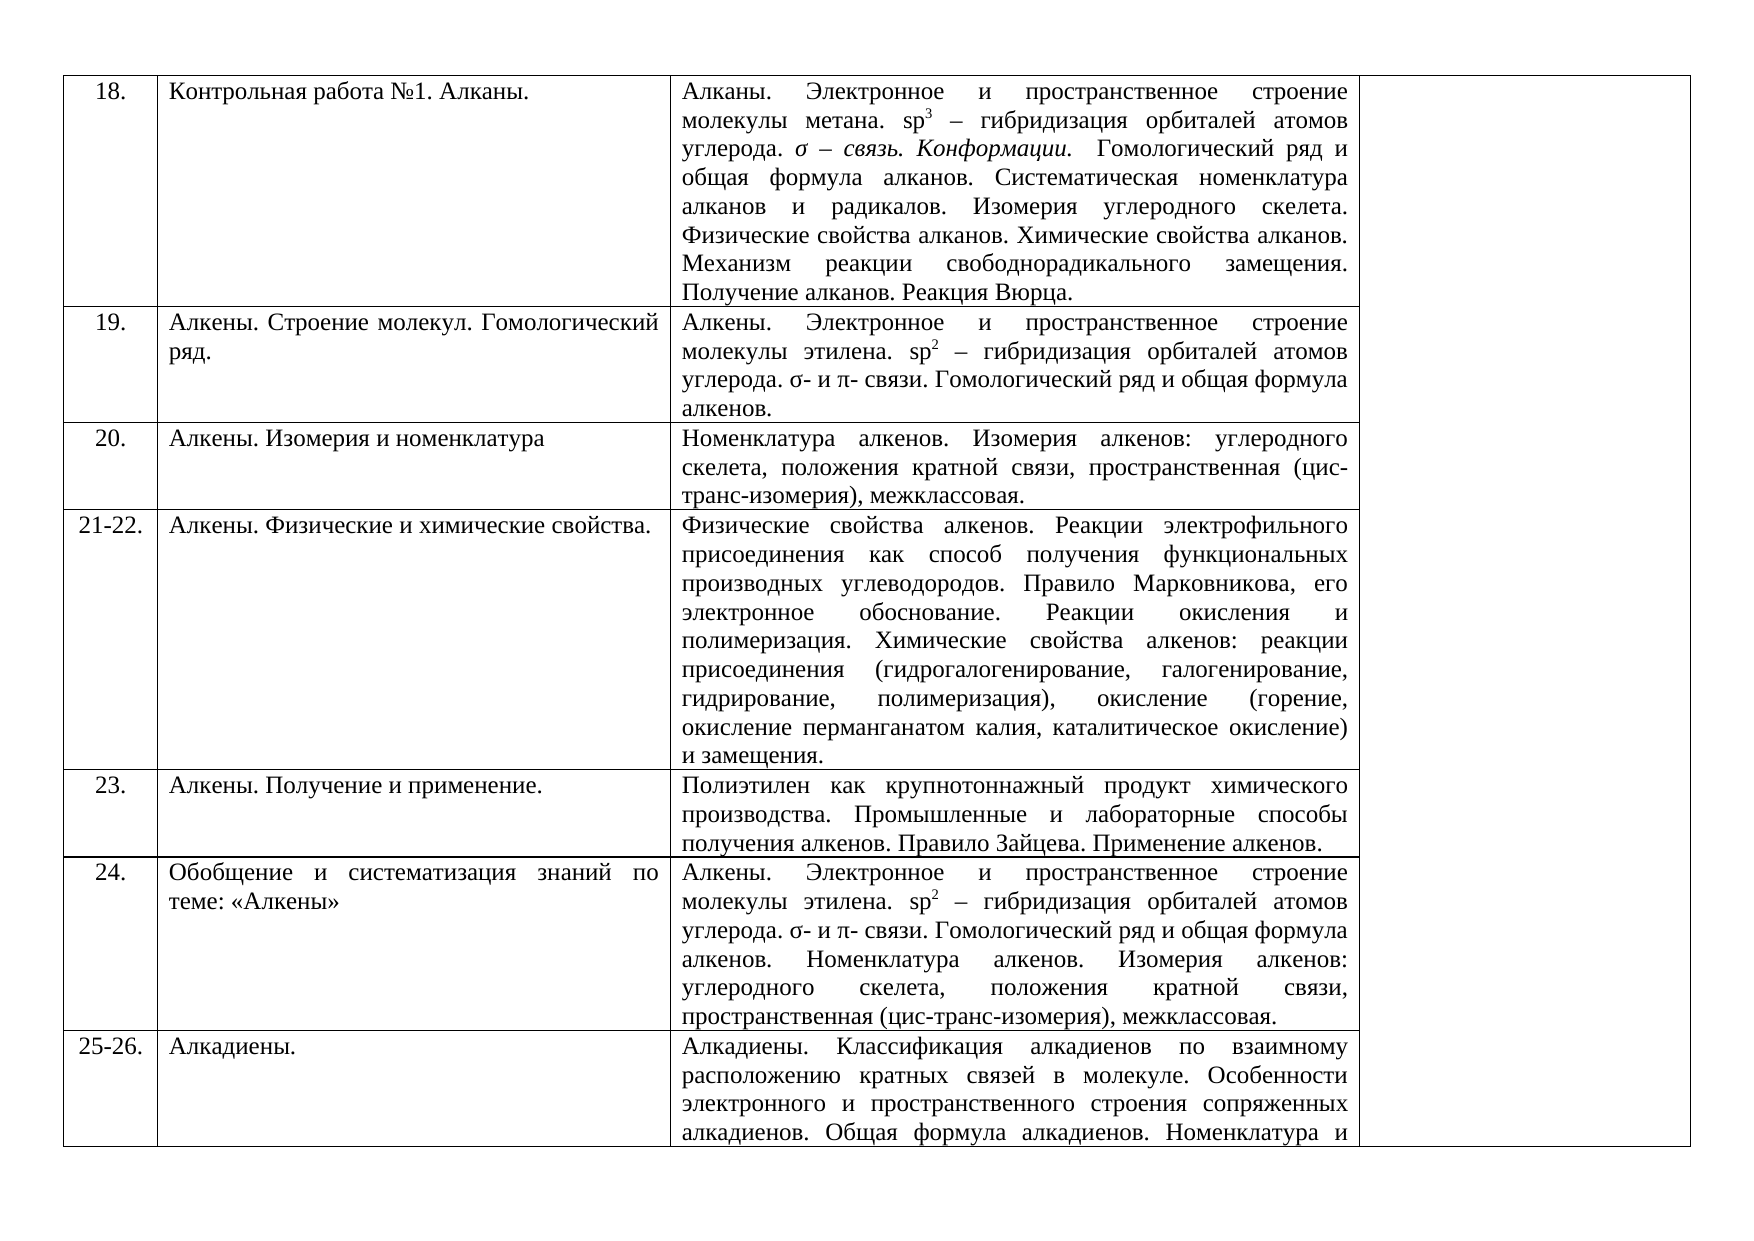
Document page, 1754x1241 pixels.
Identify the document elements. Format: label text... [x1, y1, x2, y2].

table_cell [671, 76, 1359, 306]
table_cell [671, 1031, 1359, 1146]
table_cell Алкены. Электронное и пространственное строение молекулы этилена. sp2 – гибридизация орбиталей атомов углерода. σ- и π- связи. Гомологический ряд и общая формула алкенов. [671, 307, 1359, 422]
table_cell 24. [64, 858, 157, 1030]
table_cell 21-22. [64, 510, 157, 769]
table_cell Номенклатура алкенов. Изомерия алкенов: углеродного скелета, положения кратной связи, пространственная (цис-транс-изомерия), межклассовая. [671, 423, 1359, 509]
table_cell Алкены. Получение и применение. [158, 770, 670, 856]
table_cell 23. [64, 770, 157, 856]
table_cell Обобщение и систематизация знаний по теме: «Алкены» [158, 858, 670, 1030]
table_cell 18. [64, 76, 157, 306]
table_cell 20. [64, 423, 157, 509]
table_cell Контрольная работа №1. Алканы. [158, 76, 670, 306]
table_cell 25-26. [64, 1031, 157, 1146]
table_cell 19. [64, 307, 157, 422]
table_cell Алкены. Электронное и пространственное строение молекулы этилена. sp2 – гибридизация орбиталей атомов углерода. σ- и π- связи. Гомологический ряд и общая формула алкенов. Номенклатура алкенов. Изомерия алкенов: углеродного скелета, положения кратной связи, пространственная (цис-транс-изомерия), межклассовая. [671, 858, 1359, 1030]
table_cell Алкены. Физические и химические свойства. [158, 510, 670, 769]
table_cell Алкены. Строение молекул. Гомологический ряд. [158, 307, 670, 422]
table_cell Физические свойства алкенов. Реакции электрофильного присоединения как способ получения функциональных производных углеводородов. Правило Марковникова, его электронное обоснование. Реакции окисления и полимеризация. Химические свойства алкенов: реакции присоединения (гидрогалогенирование, галогенирование, гидрирование, полимеризация), окисление (горение, окисление перманганатом калия, каталитическое окисление) и замещения. [671, 510, 1359, 769]
table_cell Полиэтилен как крупнотоннажный продукт химического производства. Промышленные и лабораторные способы получения алкенов. Правило Зайцева. Применение алкенов. [671, 770, 1359, 856]
table_cell Алкадиены. [158, 1031, 670, 1146]
table_cell Алкены. Изомерия и номенклатура [158, 423, 670, 509]
